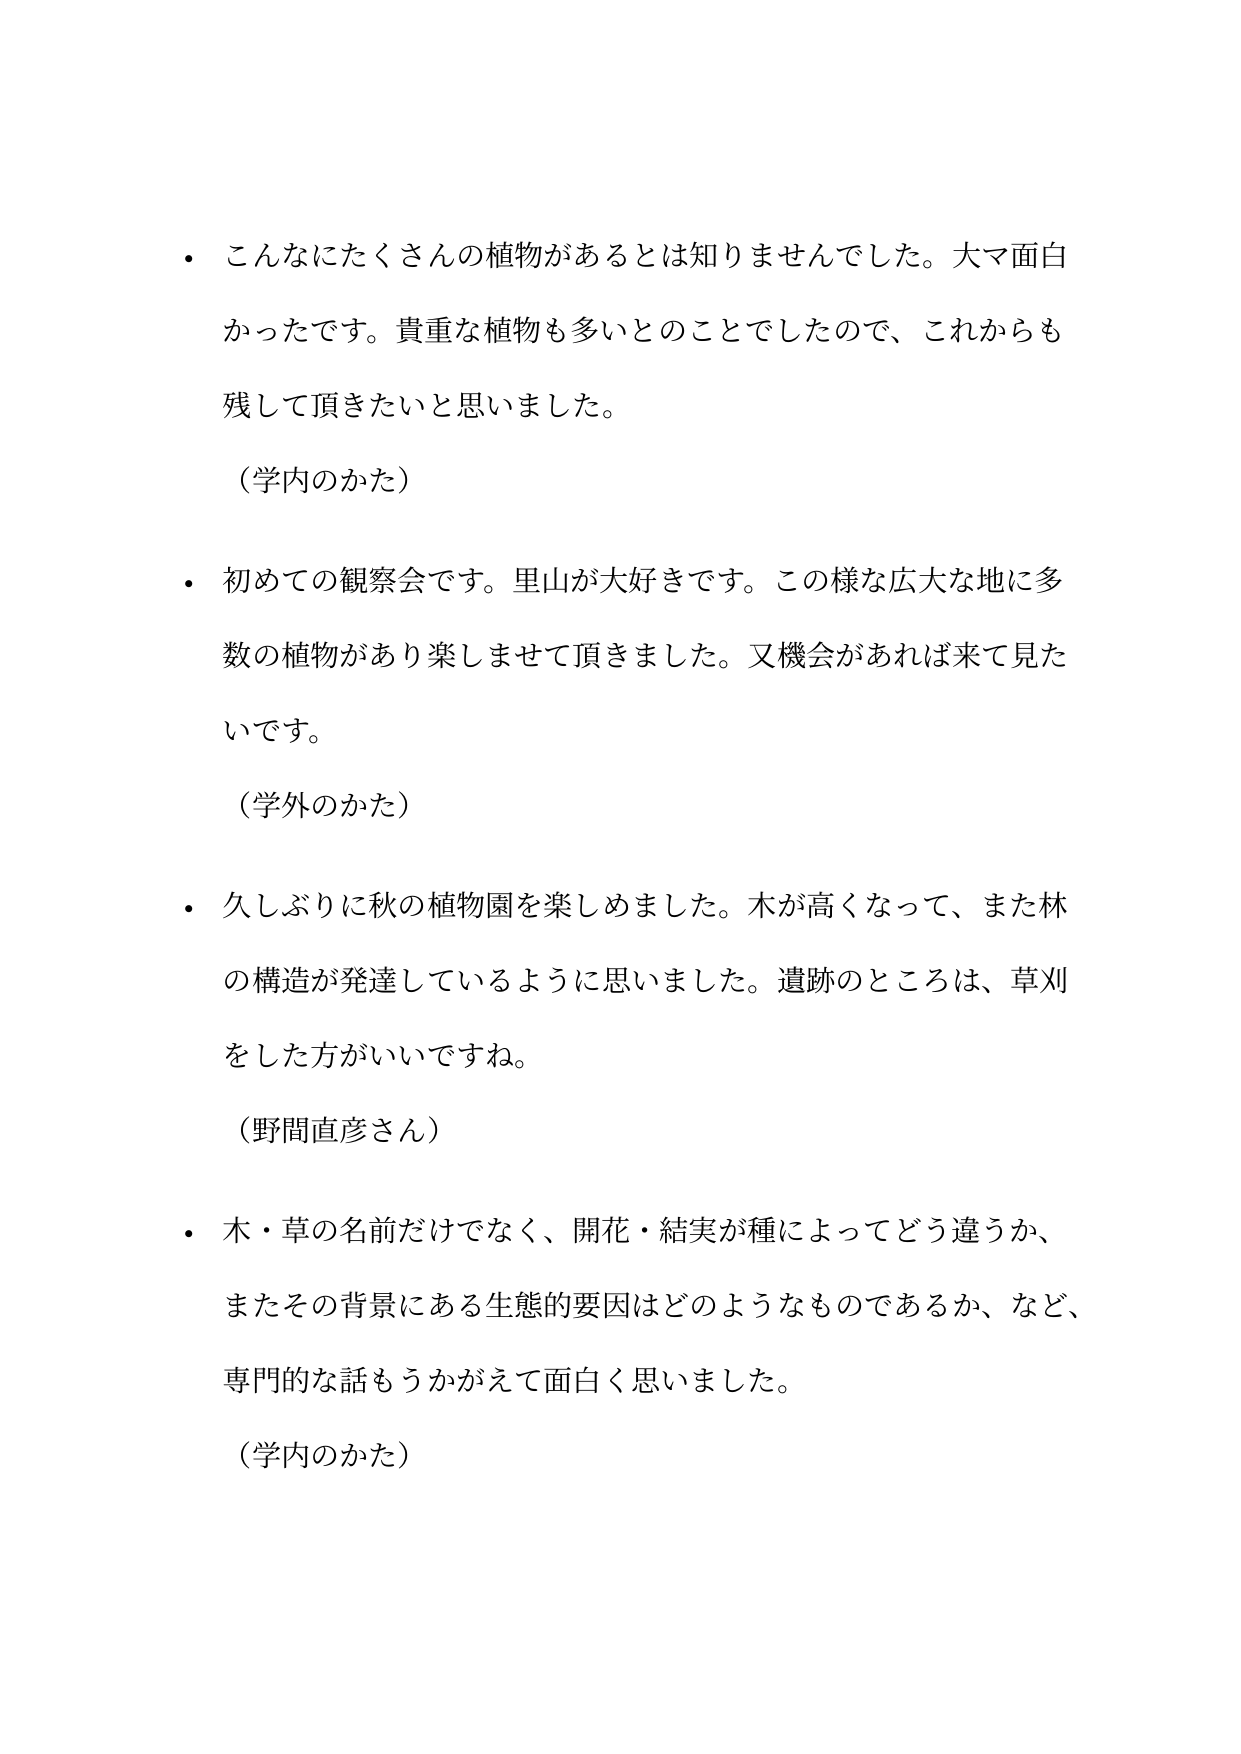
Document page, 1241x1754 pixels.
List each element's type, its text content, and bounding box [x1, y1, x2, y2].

list 久しぶりに秋の植物園を楽しめました。木が高くなって、また林の構造が発達しているように思いました。遺跡のところは、草刈をした方がいいですね。 （野間直彦さん） [185, 867, 1092, 1167]
list 木・草の名前だけでなく、開花・結実が種によってどう違うか、またその背景にある生態的要因はどのようなものであるか、など、専門的な話もうかがえて面白く思いました。 （学内のかた） [185, 1192, 1092, 1492]
list 初めての観察会です。里山が大好きです。この様な広大な地に多数の植物があり楽しませて頂きました。又機会があれば来て見たいです。 （学外のかた） [185, 542, 1092, 842]
list こんなにたくさんの植物があるとは知りませんでした。大マ面白かったです。貴重な植物も多いとのことでしたので、これからも残して頂きたいと思いました。 （学内のかた） [185, 217, 1092, 517]
